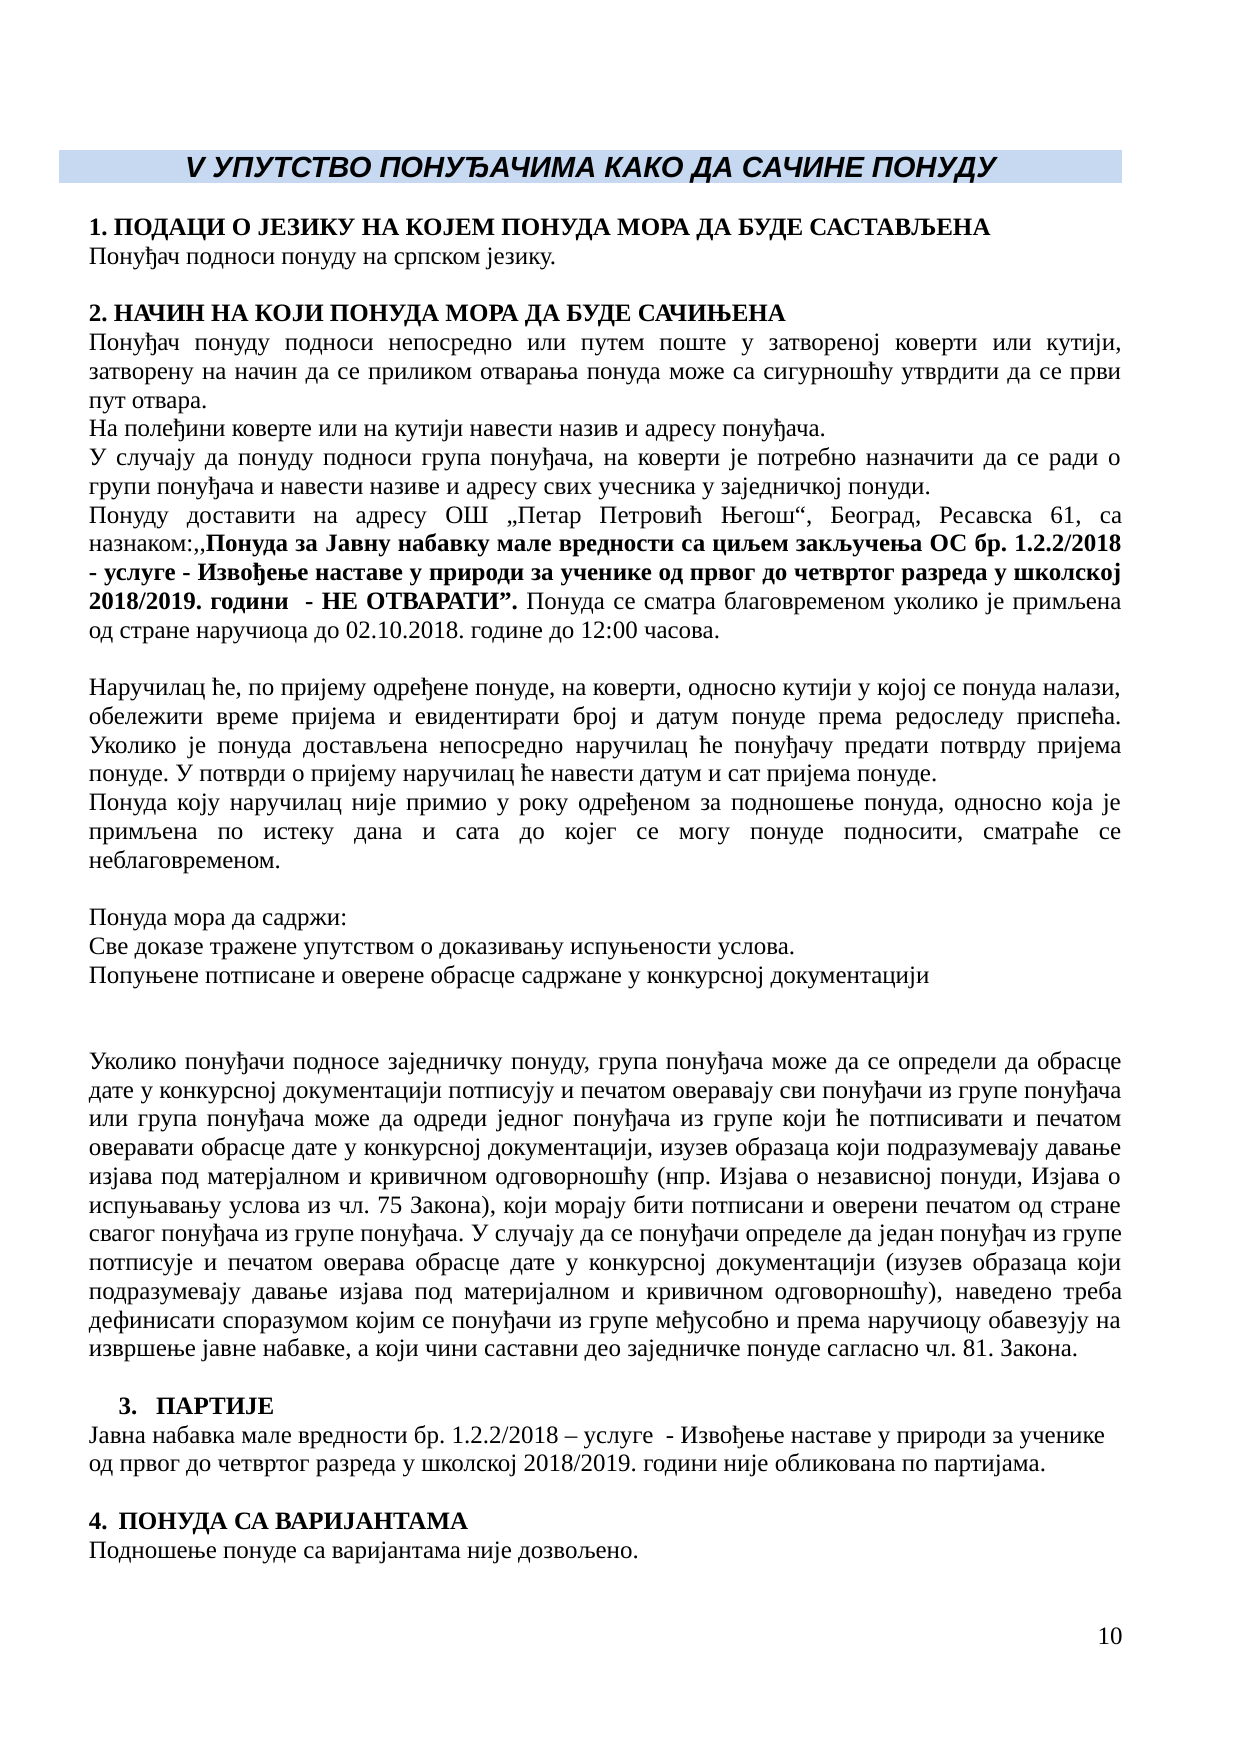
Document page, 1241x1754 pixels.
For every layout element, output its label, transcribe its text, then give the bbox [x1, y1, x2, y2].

text Јавна набавка мале вредности бр. 1.2.2/2018 – услуге - Извођење наставе у природи за ученике од првог до четвртог разреда у школској 2018/2019. години није обликована по партијама. [89, 1420, 1122, 1477]
text 1. ПОДАЦИ О ЈЕЗИКУ НА КОЈЕМ ПОНУДА МОРА ДА БУДЕ САСТАВЉЕНА [89, 212, 1122, 241]
text Понуда мора да садржи: [89, 902, 1122, 931]
list Попуњене потписане и оверене обрасце садржане у конкурсној документацији [89, 960, 1122, 988]
list Све доказе тражене упутством о доказивању испуњености услова. [89, 931, 1122, 960]
list ПАРТИЈЕ [118, 1391, 1122, 1420]
text Понуђач понуду подноси непосредно или путем поште у затвореној коверти или кутији, затворену на начин да се приликом отварања понуда може са сигурношћу утврдити да се први пут отвара. [89, 327, 1122, 413]
list Уколико понуђачи подносе заједничку понуду, група понуђача може да се определи да обрасце дате у конкурсној документацији потписују и печатом оверавају сви понуђачи из групе понуђача или група понуђача може да одреди једног понуђача из групе који ће потписивати и печатом оверавати обрасце дате у конкурсној документацији, изузев образаца који подразумевају давање изјава под матерјалном и кривичном одговорношћу (нпр. Изјава о независној понуди, Изјава о испуњавању услова из чл. 75 Закона), који морају бити потписани и оверени печатом од стране свагог понуђача из групе понуђача. У случају да се понуђачи определе да један понуђач из групе потписује и печатом оверава обрасце дате у конкурсној документацији (изузев образаца који подразумевају давање изјава под материјалном и кривичном одговорношћу), наведено треба дефинисати споразумом којим се понуђачи из групе међусобно и према наручиоцу обавезују на извршење јавне набавке, а који чини саставни део заједничке понуде сагласно чл. 81. Закона. [89, 1046, 1122, 1362]
list ПОНУДА СА ВАРИЈАНТАМА [89, 1506, 1122, 1535]
text У случају да понуду подноси група понуђача, на коверти је потребно назначити да се ради о групи понуђача и навести називе и адресу свих учесника у заједничкој понуди. [89, 442, 1122, 500]
text Понуђач подноси понуду на српском језику. [89, 241, 1122, 270]
text Подношење понуде са варијантама није дозвољено. [89, 1535, 1122, 1563]
text Понуда коју наручилац није примио у року одређеном за подношење понуда, односно која је примљена по истеку дана и сата до којег се могу понуде подносити, сматраће се неблаговременом. [89, 787, 1122, 873]
text V УПУТСТВО ПОНУЂАЧИМА КАКО ДА САЧИНЕ ПОНУДУ [59, 150, 1122, 183]
text 2. НАЧИН НА КОЈИ ПОНУДА МОРА ДА БУДЕ САЧИЊЕНА [89, 298, 1122, 327]
text Понуду доставити на адресу ОШ „Петар Петровић Његош“, Београд, Ресавска 61, са назнаком:,,Понуда за Јавну набавку мале вредности са циљем закључења ОС бр. 1.2.2/2018 - услуге - Извођење наставе у природи за ученике од првог до четвртог разреда у школској 2018/2019. години - НЕ ОТВАРАТИ”. Понуда се сматра благовременом уколико је примљена од стране наручиоца до 02.10.2018. године до 12:00 часова. [89, 500, 1122, 643]
text Наручилац ће, по пријему одређене понуде, на коверти, односно кутији у којој се понуда налази, обележити време пријема и евидентирати број и датум понуде према редоследу приспећа. Уколико је понуда достављена непосредно наручилац ће понуђачу предати потврду пријема понуде. У потврди о пријему наручилац ће навести датум и сат пријема понуде. [89, 672, 1122, 787]
text На полеђини коверте или на кутији навести назив и адресу понуђача. [89, 413, 1122, 442]
